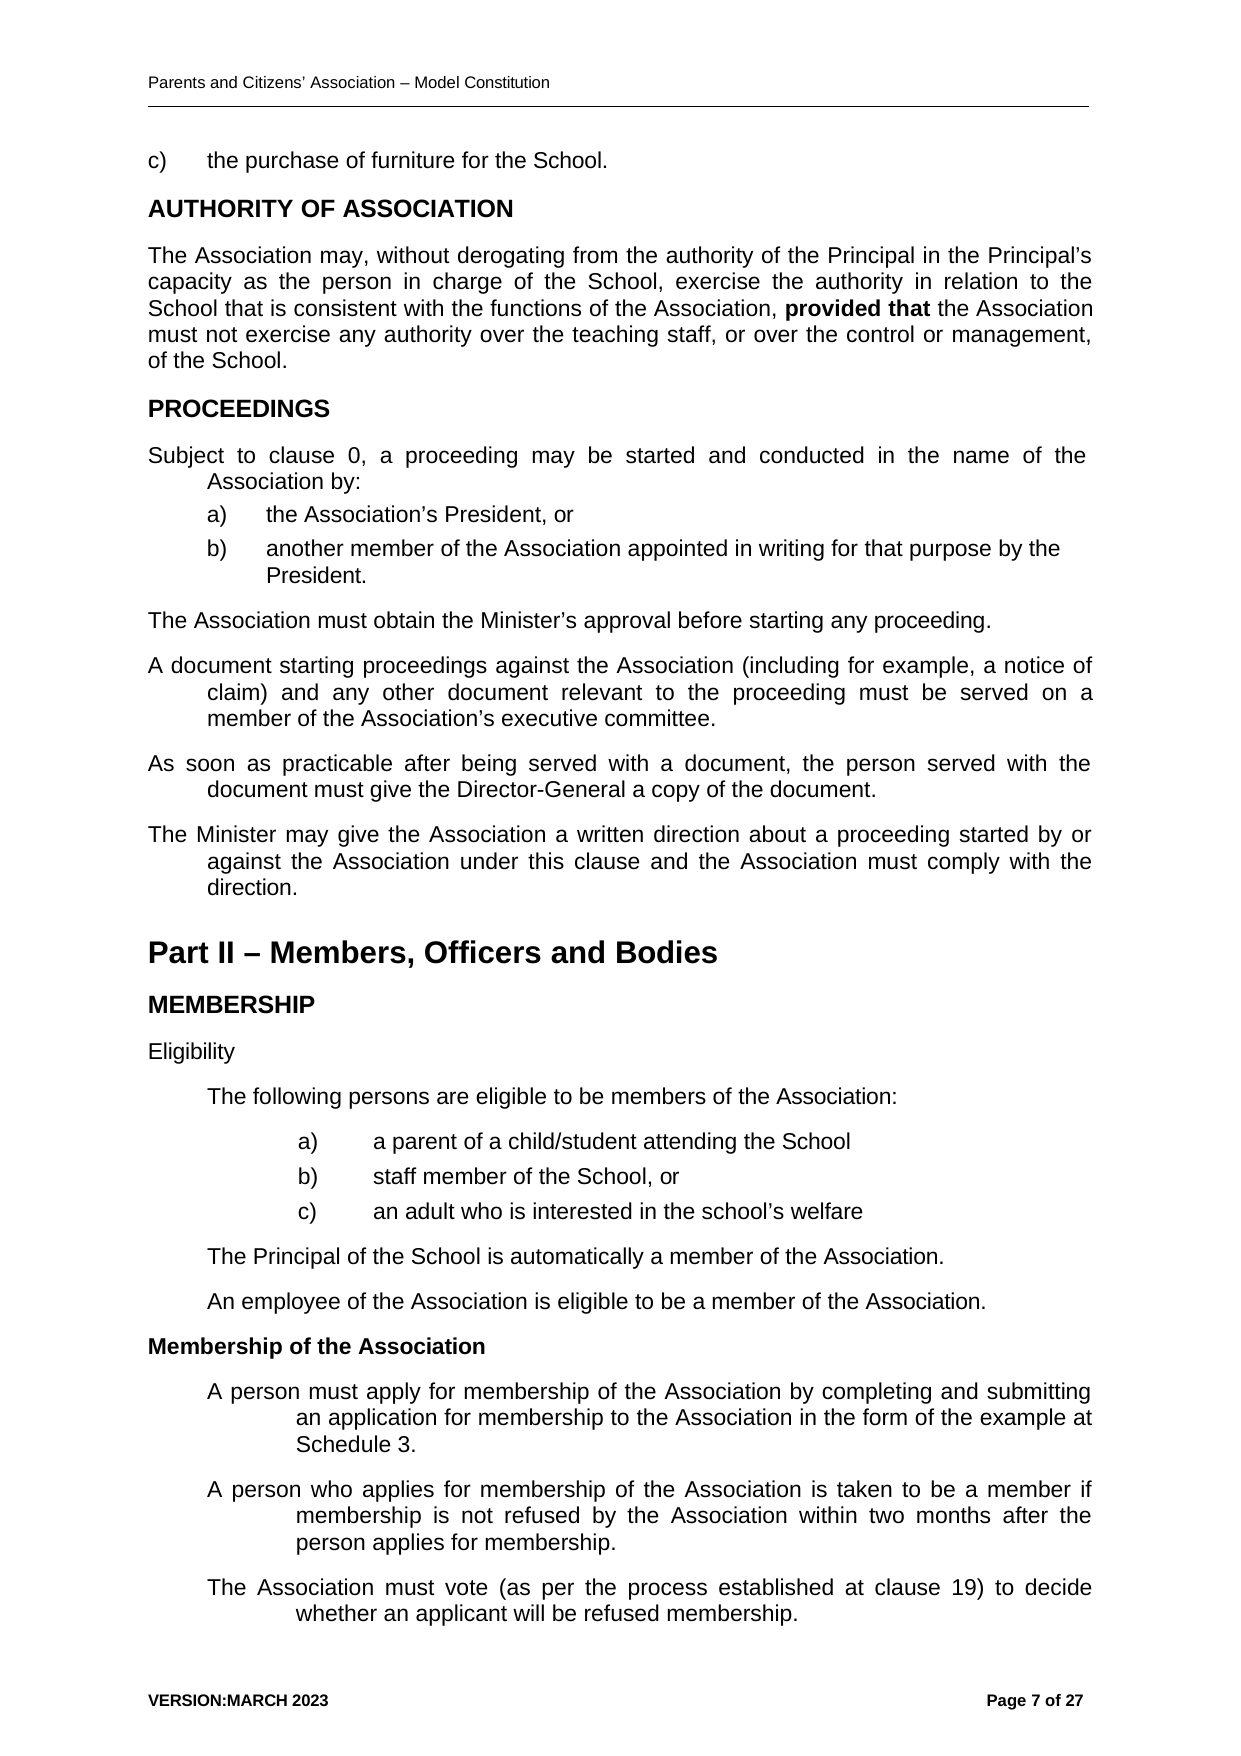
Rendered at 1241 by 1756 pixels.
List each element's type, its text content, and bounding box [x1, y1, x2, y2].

text The Association must obtain the Minister’s approval before starting any proceeding. [148, 607, 1105, 633]
text The Principal of the School is automatically a member of the Association. [207, 1243, 1105, 1269]
text The Association may, without derogating from the authority of the Principal in the Principal’s capacity as the person in charge of the School, exercise the authority in relation to the School that is consistent with the functions of the Association, provided that the Association must not exercise any authority over the teaching staff, or over the control or management, of the School. [148, 242, 1093, 373]
list an adult who is interested in the school’s welfare [298, 1198, 1105, 1224]
text A person who applies for membership of the Association is taken to be a member if membership is not refused by the Association within two months after the person applies for membership. [207, 1476, 1093, 1555]
text As soon as practicable after being served with a document, the person served with the document must give the Director-General a copy of the document. [148, 750, 1093, 803]
list the Association’s President, or [207, 501, 1105, 527]
text A document starting proceedings against the Association (including for example, a notice of claim) and any other document relevant to the proceeding must be served on a member of the Association’s executive committee. [148, 652, 1093, 731]
text Subject to clause 0, a proceeding may be started and conducted in the name of the Association by: [148, 442, 1105, 494]
text The Association must vote (as per the process established at clause 19) to decide whether an applicant will be refused membership. [207, 1574, 1093, 1627]
list staff member of the School, or [298, 1163, 1105, 1189]
subtitle AUTHORITY OF ASSOCIATION [148, 194, 1105, 223]
text The following persons are eligible to be members of the Association: [207, 1083, 1105, 1109]
list another member of the Association appointed in writing for that purpose by the President. [207, 535, 1092, 588]
text A person must apply for membership of the Association by completing and submitting an application for membership to the Association in the form of the example at Schedule 3. [207, 1378, 1092, 1457]
text An employee of the Association is eligible to be a member of the Association. [207, 1288, 1105, 1314]
subtitle Part II – Members, Officers and Bodies [148, 934, 1105, 969]
subtitle PROCEEDINGS [148, 394, 1105, 423]
list the purchase of furniture for the School. [148, 147, 1105, 173]
text Eligibility [148, 1038, 1105, 1064]
subtitle Membership of the Association [148, 1333, 1105, 1359]
text The Minister may give the Association a written direction about a proceeding started by or against the Association under this clause and the Association must comply with the direction. [148, 821, 1093, 900]
list a parent of a child/student attending the School [298, 1128, 1105, 1154]
subtitle MEMBERSHIP [148, 991, 1105, 1019]
